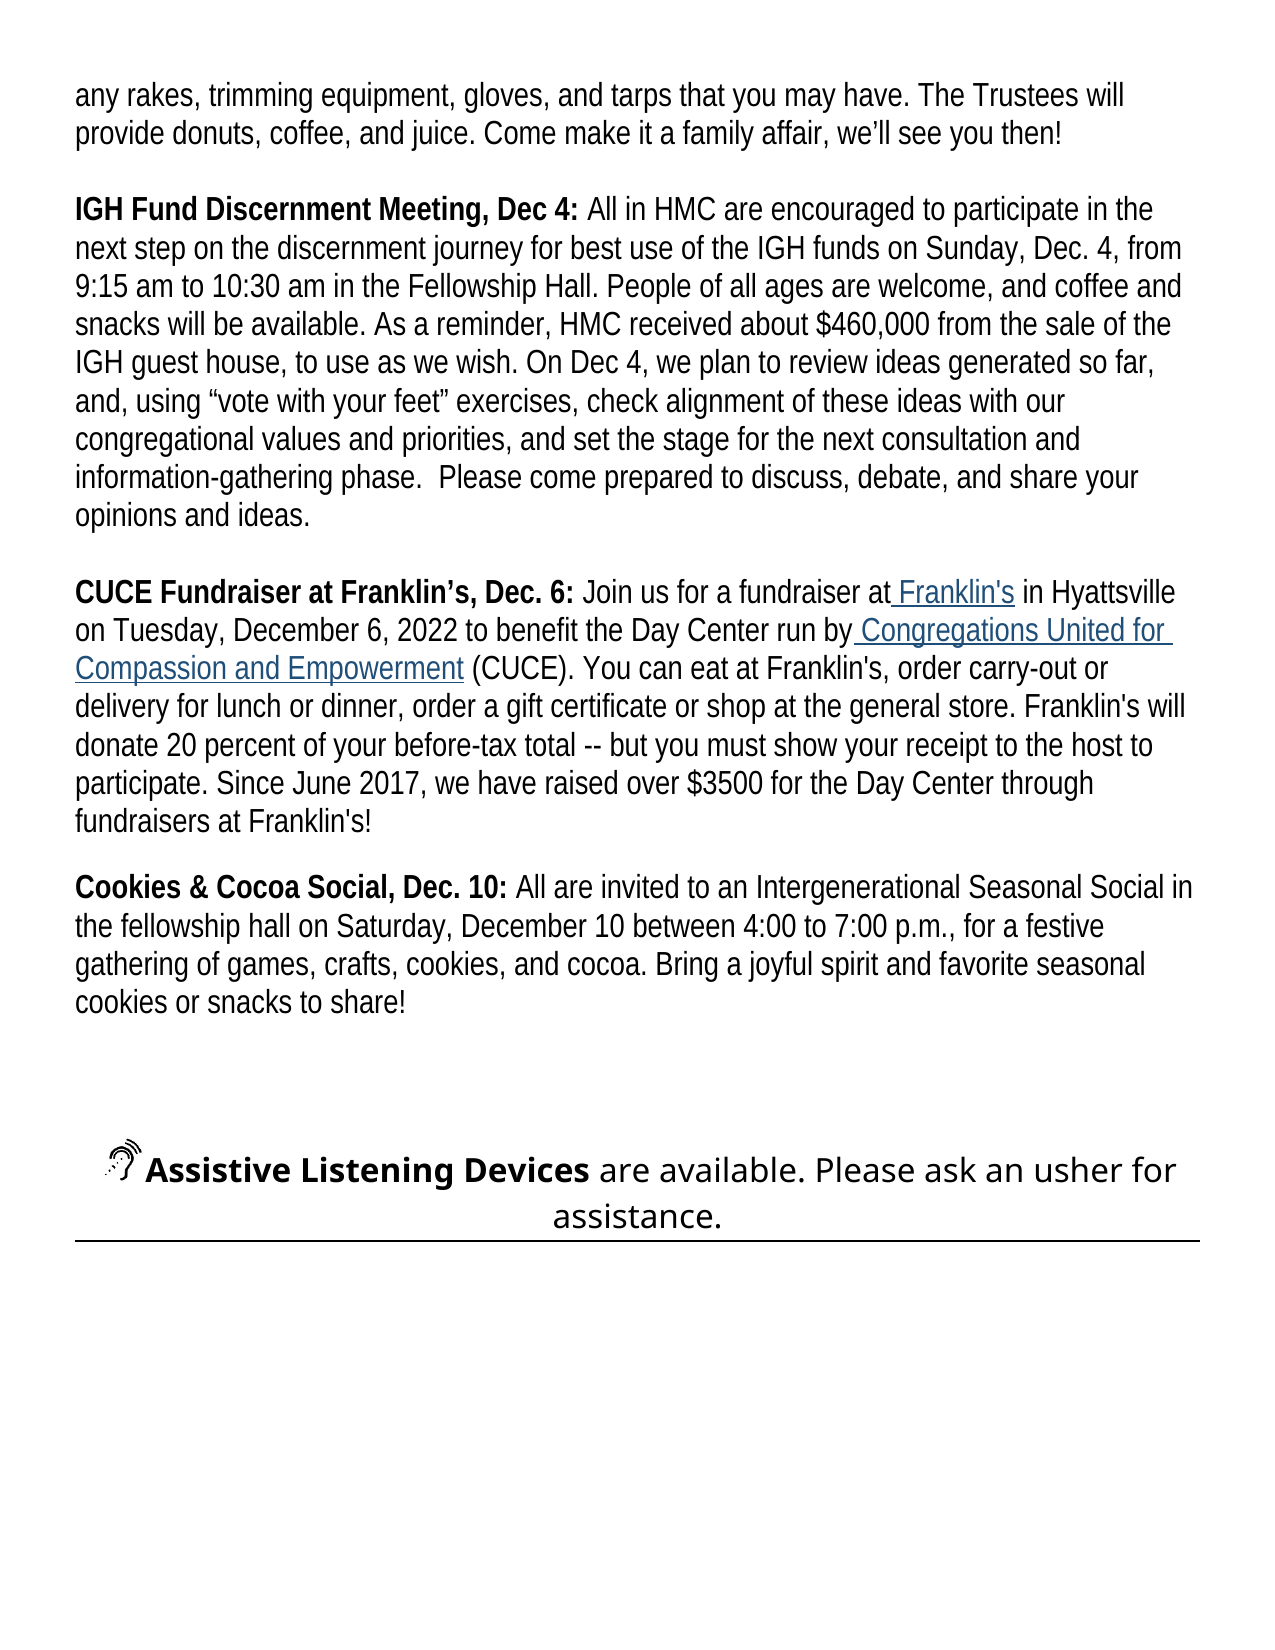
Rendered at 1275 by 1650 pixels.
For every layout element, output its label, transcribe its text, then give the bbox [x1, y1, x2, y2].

text Assistive Listening Devices are available. Please ask an usher for assistance. [75, 1135, 1200, 1240]
text CUCE Fundraiser at Franklin’s, Dec. 6: Join us for a fundraiser at Franklin's in Hyattsville on Tuesday, December 6, 2022 to benefit the Day Center run by Congregations United for Compassion and Empowerment (CUCE). You can eat at Franklin's, order carry-out or delivery for lunch or dinner, order a gift certificate or shop at the general store. Franklin's will donate 20 percent of your before-tax total -- but you must show your receipt to the host to participate. Since June 2017, we have raised over $3500 for the Day Center through fundraisers at Franklin's! [75, 572, 1200, 868]
picture [97, 1135, 146, 1183]
text IGH Fund Discernment Meeting, Dec 4: All in HMC are encouraged to participate in the next step on the discernment journey for best use of the IGH funds on Sunday, Dec. 4, from 9:15 am to 10:30 am in the Fellowship Hall. People of all ages are welcome, and coffee and snacks will be available. As a reminder, HMC received about $460,000 from the sale of the IGH guest house, to use as we wish. On Dec 4, we plan to review ideas generated so far, and, using “vote with your feet” exercises, check alignment of these ideas with our congregational values and priorities, and set the stage for the next consultation and information-gathering phase. Please come prepared to discuss, debate, and share your opinions and ideas. [75, 190, 1200, 534]
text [75, 75, 1200, 151]
text Cookies & Cocoa Social, Dec. 10: All are invited to an Intergenerational Seasonal Social in the fellowship hall on Saturday, December 10 between 4:00 to 7:00 p.m., for a festive gathering of games, crafts, cookies, and cocoa. Bring a joyful spirit and favorite seasonal cookies or snacks to share! [75, 868, 1200, 1021]
